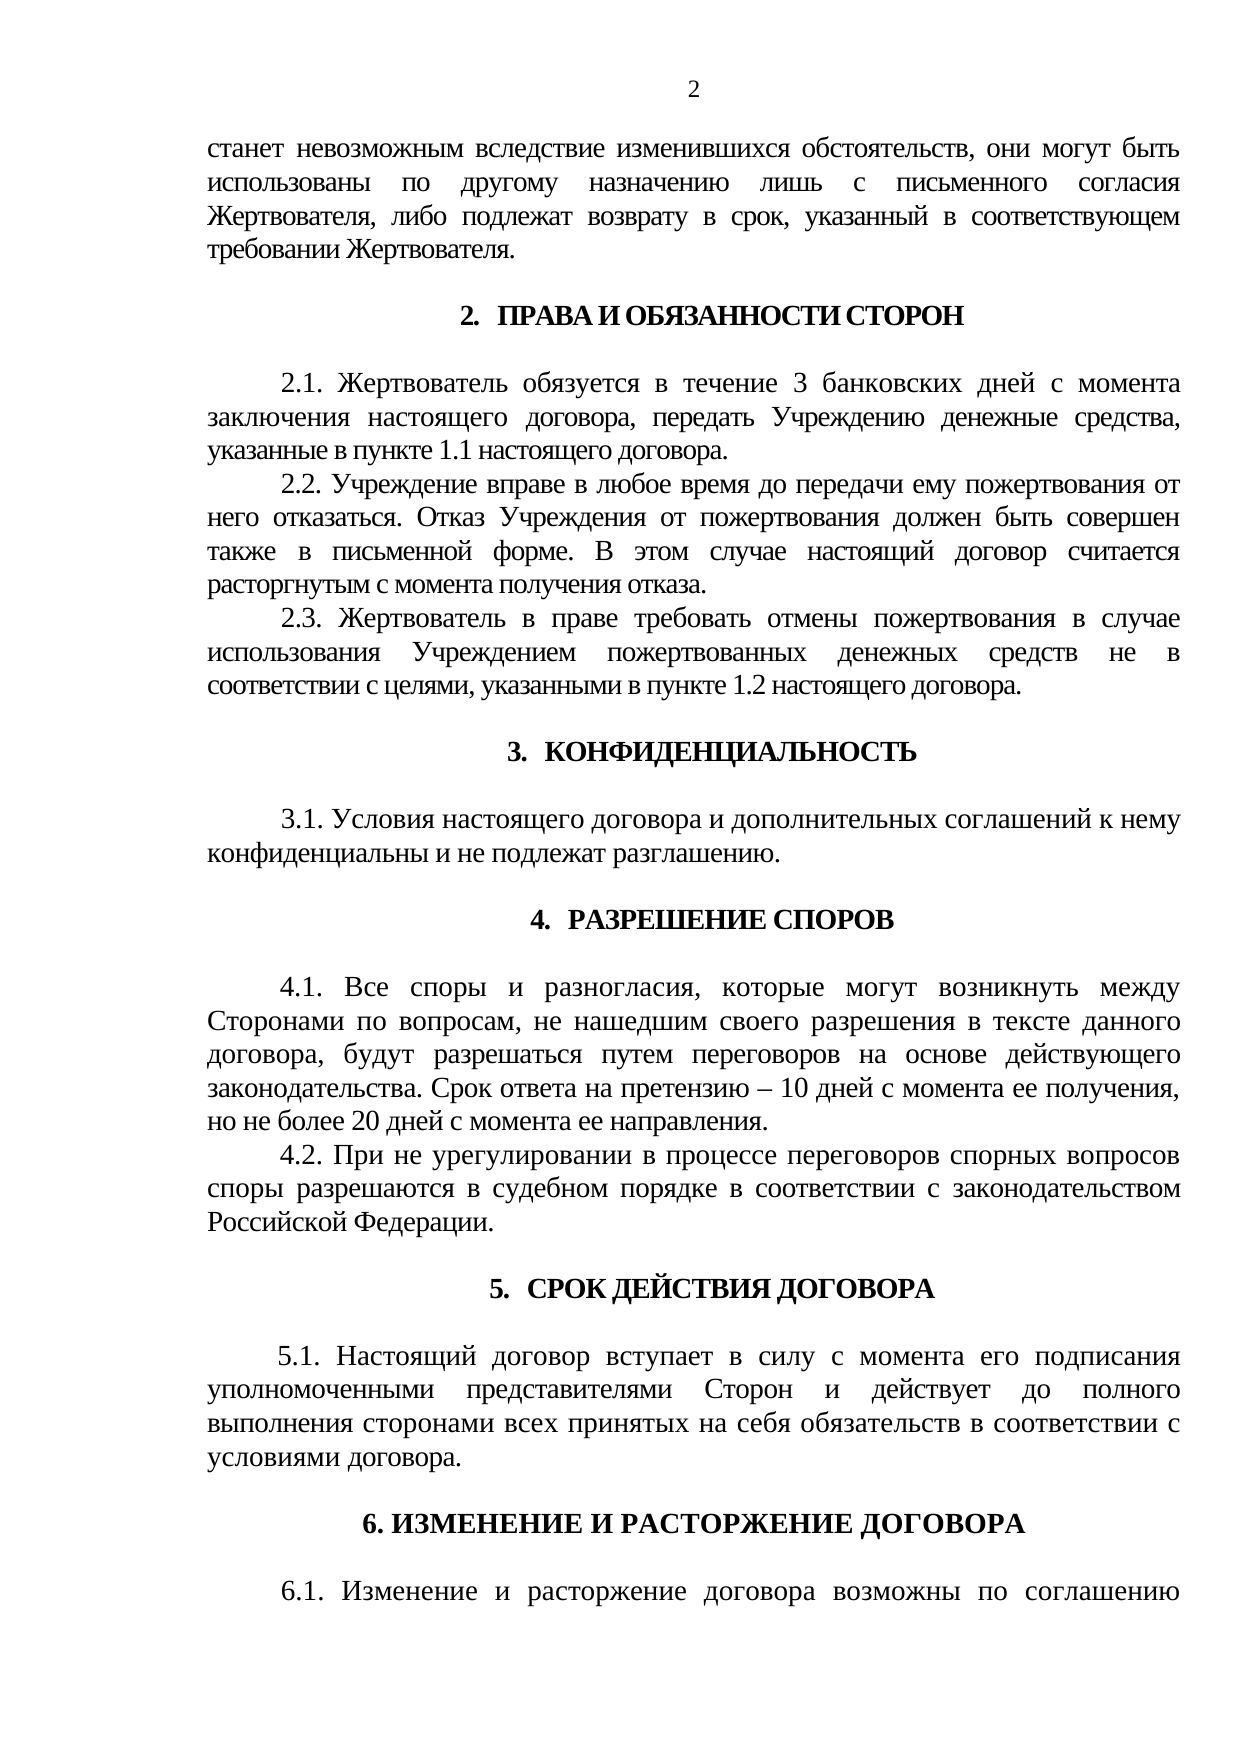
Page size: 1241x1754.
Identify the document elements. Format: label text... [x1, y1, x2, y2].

text 2.3. Жертвователь в праве требовать отмены пожертвования в случае использования Учреждением пожертвованных денежных средств не в соответствии с целями, указанными в пункте 1.2 настоящего договора. [207, 600, 1181, 701]
text 4.1. Все споры и разногласия, которые могут возникнуть между Сторонами по вопросам, не нашедшим своего разрешения в тексте данного договора, будут разрешаться путем переговоров на основе действующего законодательства. Срок ответа на претензию – 10 дней с момента ее получения, но не более 20 дней с момента ее направления. [207, 969, 1181, 1137]
list СРОК ДЕЙСТВИЯ ДОГОВОРА [244, 1271, 1181, 1304]
list ПРАВА И ОБЯЗАННОСТИ СТОРОН [244, 298, 1181, 332]
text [207, 131, 1181, 265]
list РАЗРЕШЕНИЕ СПОРОВ [244, 902, 1181, 936]
text 6. ИЗМЕНЕНИЕ И РАСТОРЖЕНИЕ ДОГОВОРА [207, 1506, 1181, 1539]
text 3.1. Условия настоящего договора и дополнительных соглашений к нему конфиденциальны и не подлежат разглашению. [207, 801, 1181, 868]
text 5.1. Настоящий договор вступает в силу с момента его подписания уполномоченными представителями Сторон и действует до полного выполнения сторонами всех принятых на себя обязательств в соответствии с условиями договора. [207, 1338, 1181, 1472]
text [207, 1573, 1181, 1606]
text 4.2. При не урегулировании в процессе переговоров спорных вопросов споры разрешаются в судебном порядке в соответствии с законодательством Российской Федерации. [207, 1137, 1181, 1237]
list КОНФИДЕНЦИАЛЬНОСТЬ [244, 734, 1181, 768]
text 2.2. Учреждение вправе в любое время до передачи ему пожертвования от него отказаться. Отказ Учреждения от пожертвования должен быть совершен также в письменной форме. В этом случае настоящий договор считается расторгнутым с момента получения отказа. [207, 466, 1181, 600]
text 2.1. Жертвователь обязуется в течение 3 банковских дней с момента заключения настоящего договора, передать Учреждению денежные средства, указанные в пункте 1.1 настоящего договора. [207, 365, 1181, 466]
